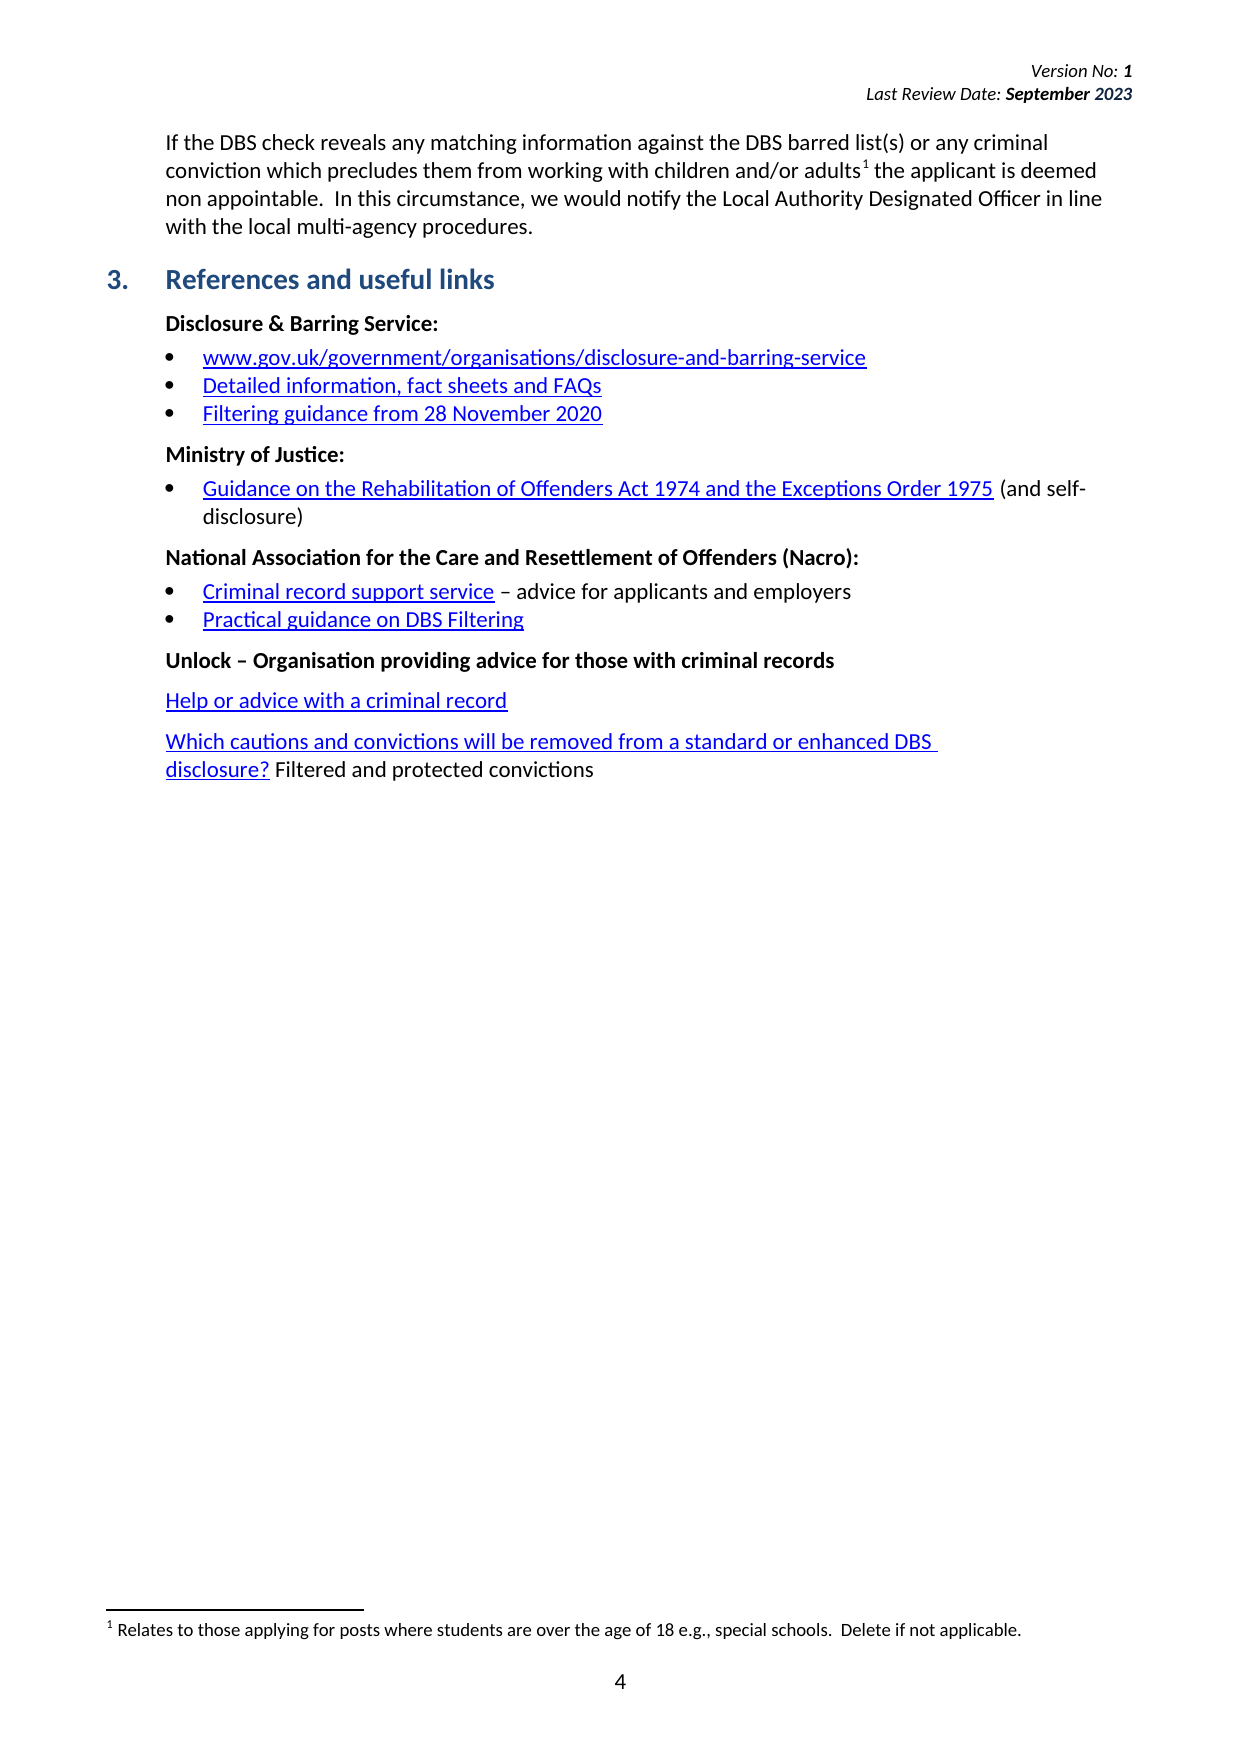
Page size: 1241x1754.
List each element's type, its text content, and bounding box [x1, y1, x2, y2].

text Ministry of Justice: [165, 440, 1134, 468]
subtitle References and useful links [106, 261, 1134, 296]
list Criminal record support service – advice for applicants and employers [165, 577, 1134, 605]
text If the DBS check reveals any matching information against the DBS barred list(s) or any criminal conviction which precludes them from working with children and/or adults the applicant is deemed non appointable. In this circumstance, we would notify the Local Authority Designated Officer in line with the local multi-agency procedures. [165, 128, 1134, 240]
list www.gov.uk/government/organisations/disclosure-and-barring-service [165, 343, 1019, 371]
list Practical guidance on DBS Filtering [165, 605, 1019, 633]
list Filtering guidance from 28 November 2020 [165, 399, 1134, 428]
text Which cautions and convictions will be removed from a standard or enhanced DBS disclosure? Filtered and protected convictions [165, 727, 1019, 783]
text Disclosure & Barring Service: [165, 309, 1134, 337]
text National Association for the Care and Resettlement of Offenders (Nacro): [165, 543, 1134, 571]
list Guidance on the Rehabilitation of Offenders Act 1974 and the Exceptions Order 1975 (and self-disclosure) [165, 474, 1134, 530]
list Detailed information, fact sheets and FAQs [165, 371, 1134, 399]
text Help or advice with a criminal record [165, 686, 1019, 714]
text Unlock – Organisation providing advice for those with criminal records [165, 646, 1019, 674]
